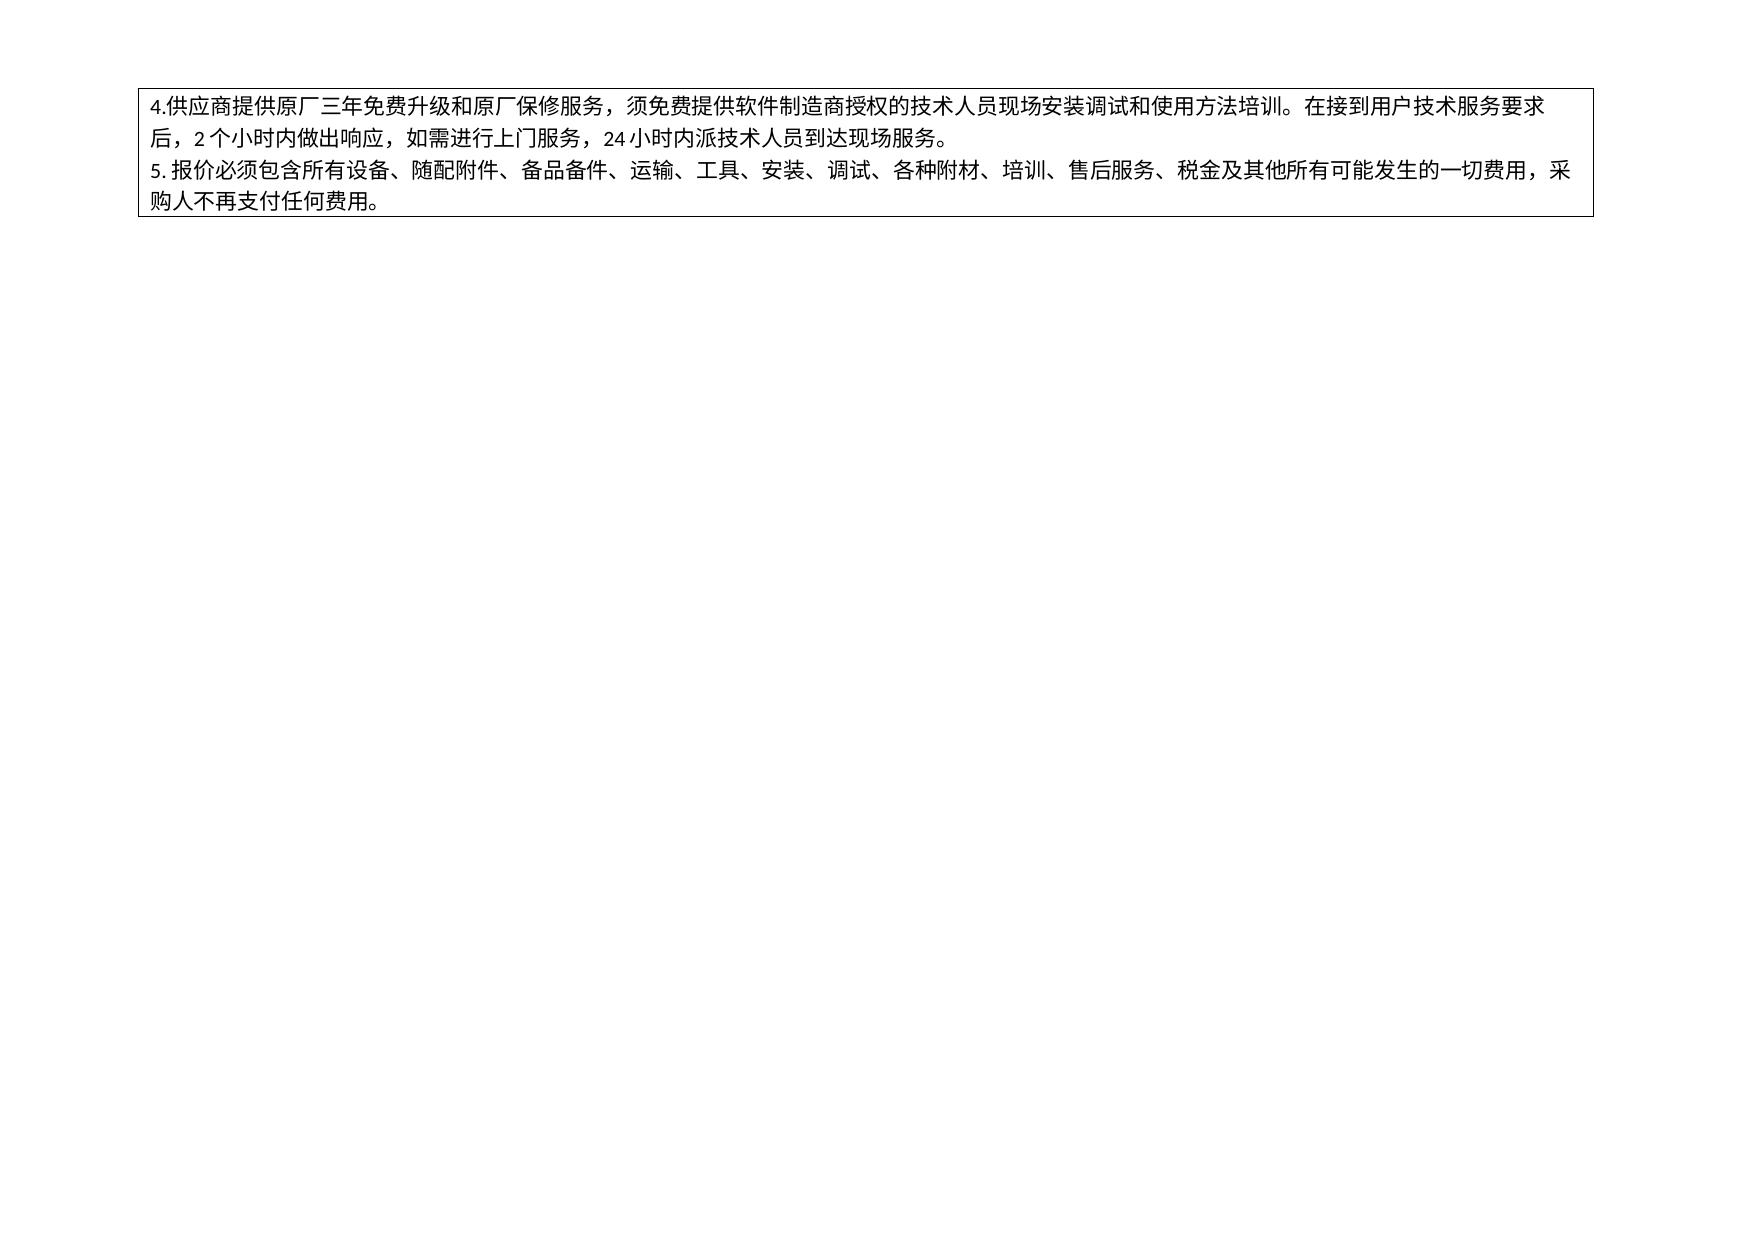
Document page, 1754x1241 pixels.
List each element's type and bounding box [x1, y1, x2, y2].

table_header [139, 89, 1593, 216]
